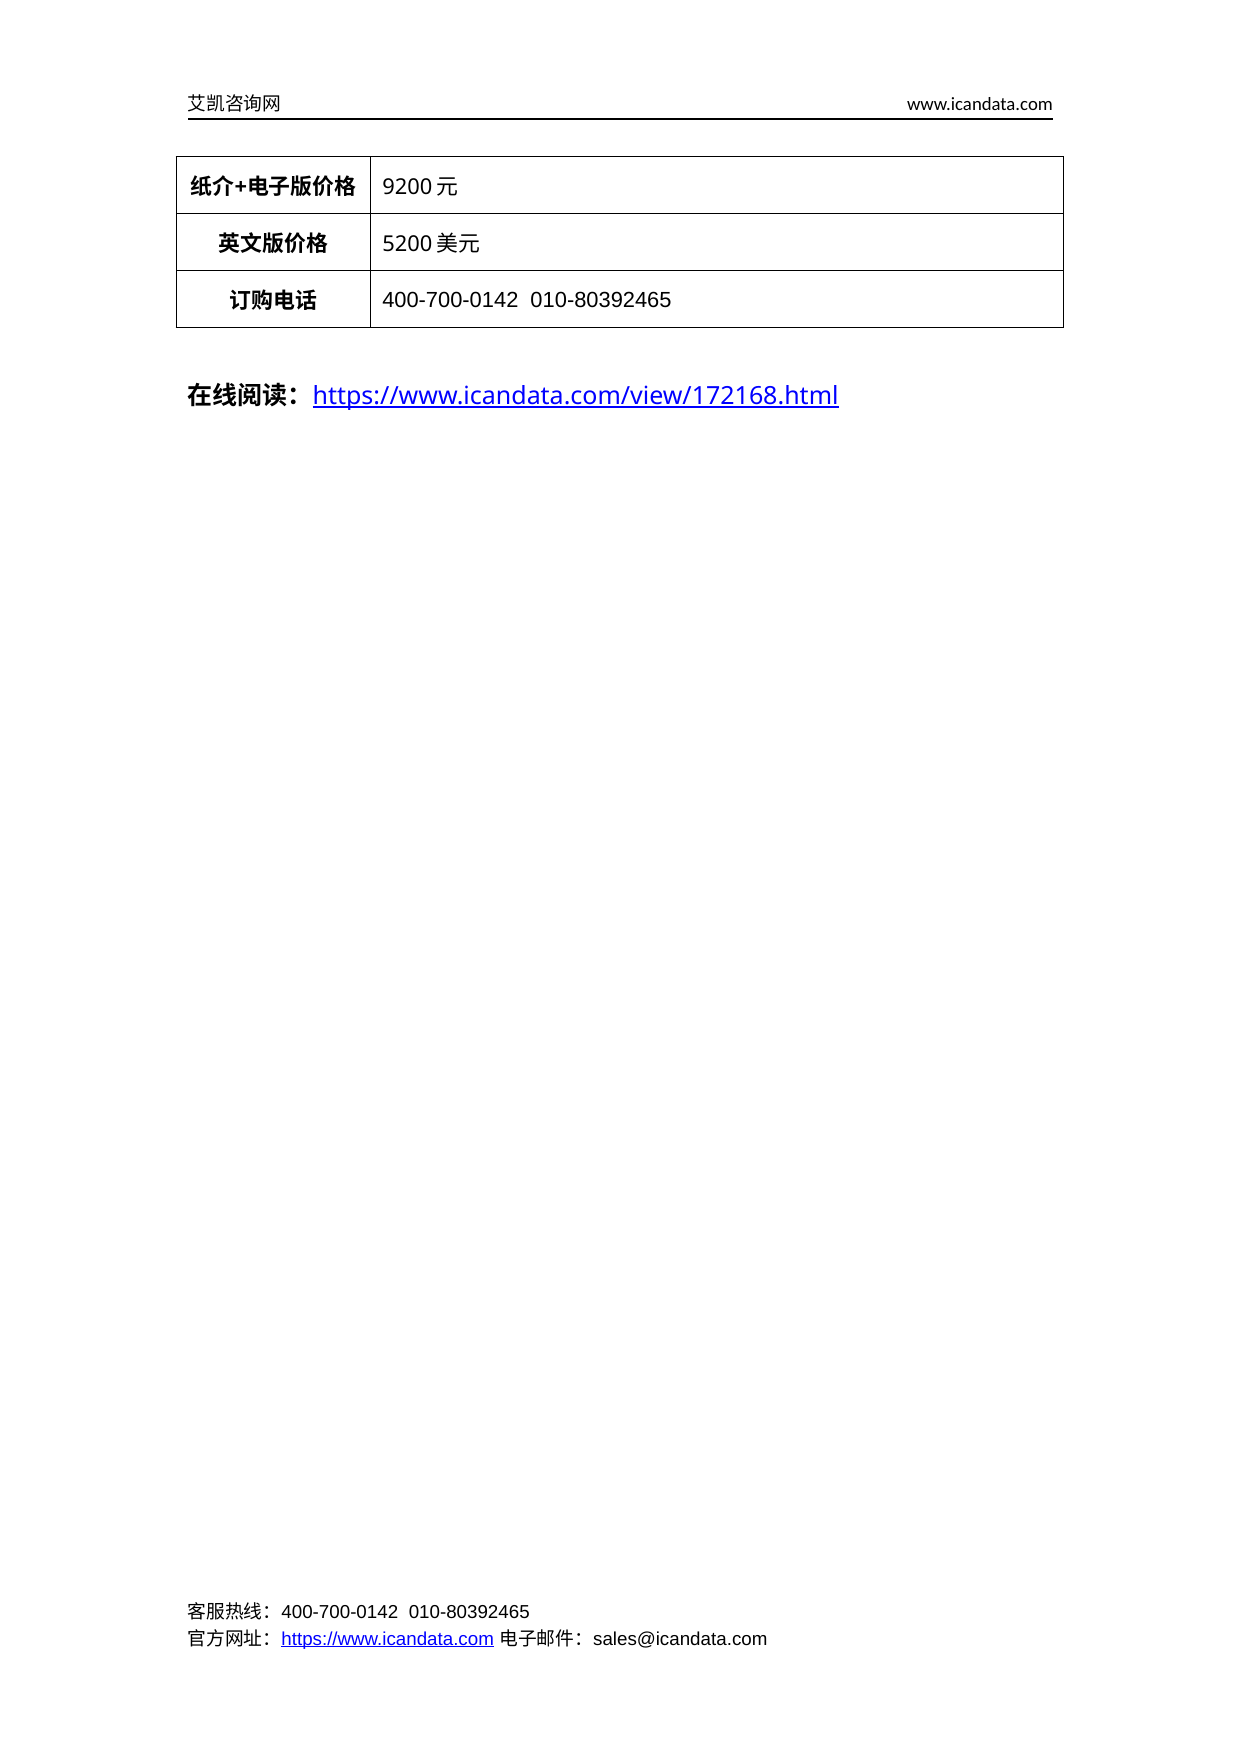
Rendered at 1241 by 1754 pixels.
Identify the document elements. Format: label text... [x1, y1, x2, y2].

table_cell 5200美元 [371, 214, 1063, 270]
table_cell 纸介+电子版价格 [177, 157, 370, 213]
table_cell 英文版价格 [177, 214, 370, 270]
table_cell 400-700-0142 010-80392465 [371, 271, 1063, 327]
table_cell 订购电话 [177, 271, 370, 327]
text 在线阅读：https://www.icandata.com/view/172168.html [187, 361, 1053, 426]
table_cell 9200元 [371, 157, 1063, 213]
